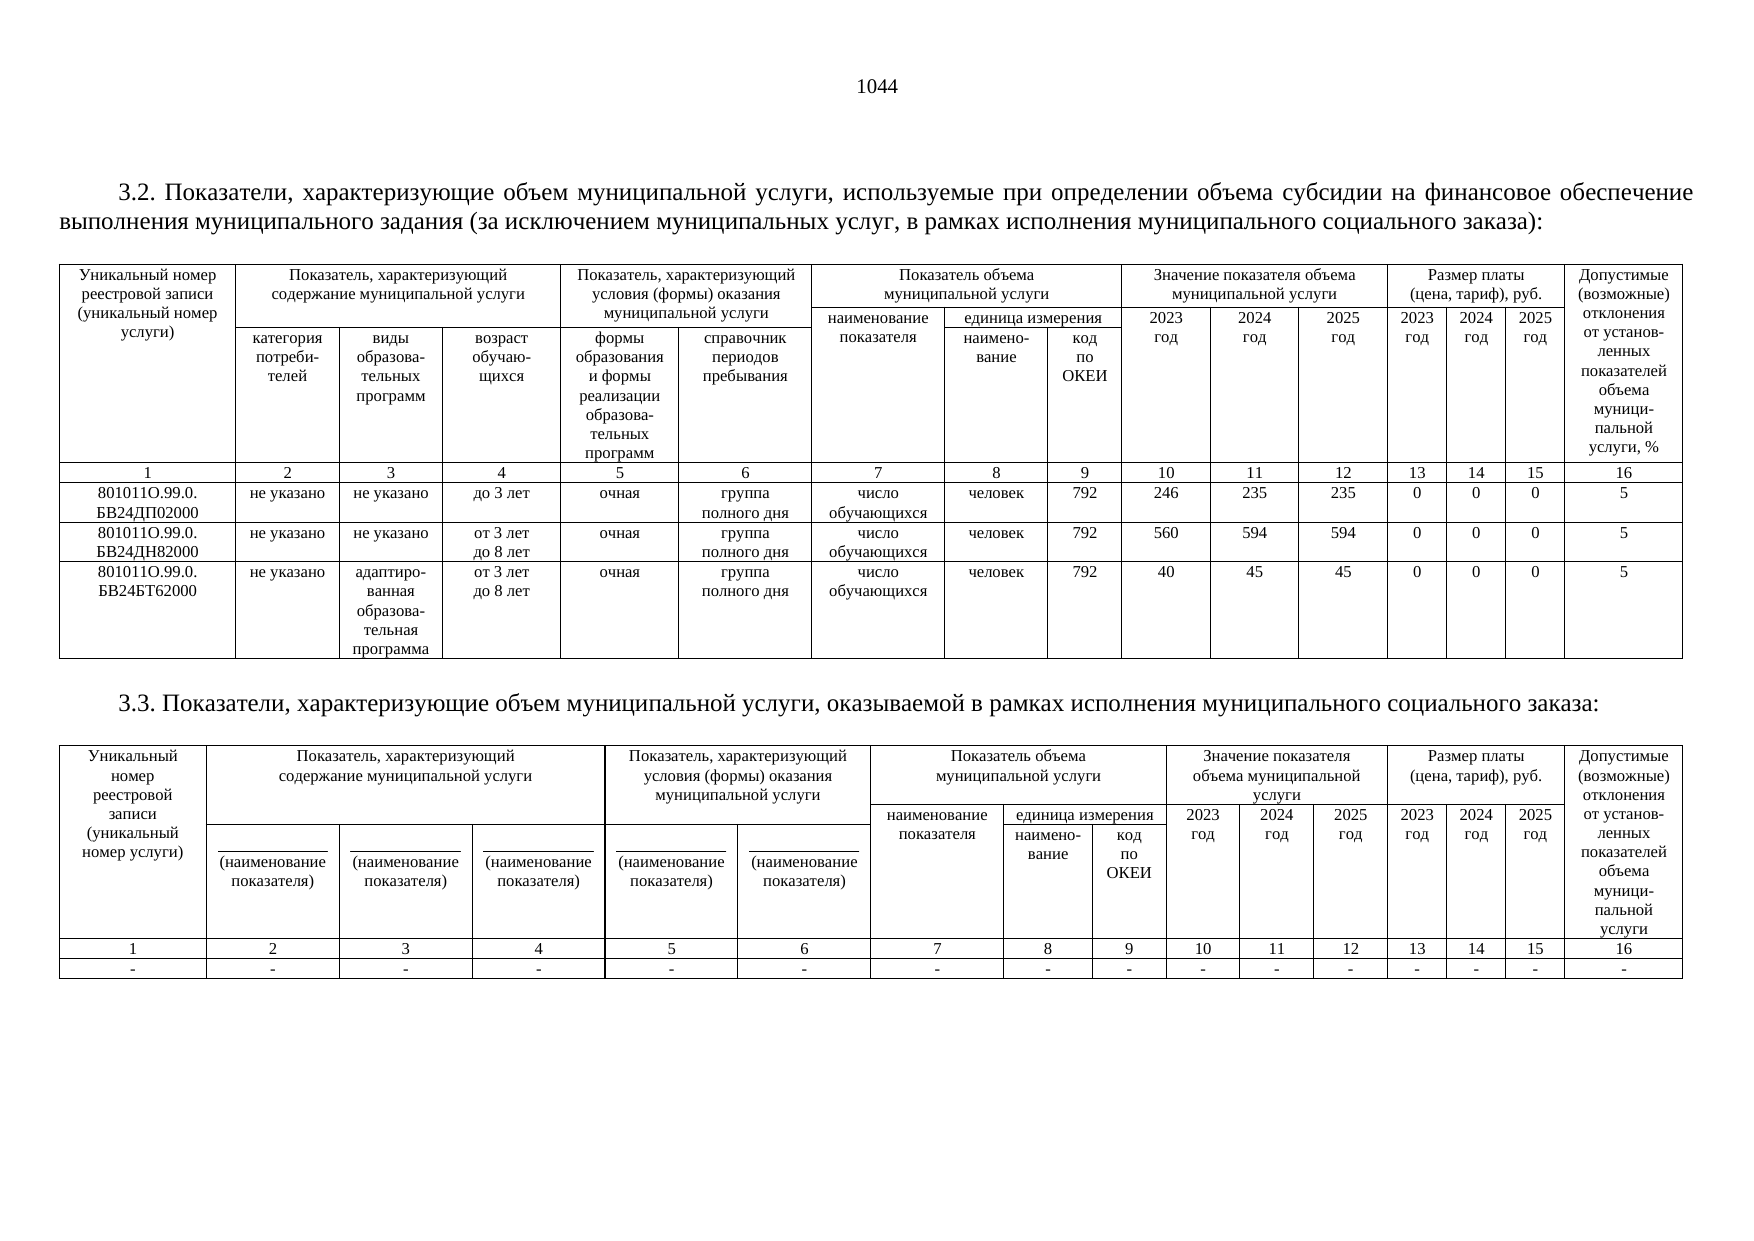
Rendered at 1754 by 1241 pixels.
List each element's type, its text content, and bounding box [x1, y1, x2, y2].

table_cell 45 [1299, 562, 1387, 658]
table_cell 13 [1388, 463, 1446, 482]
table_cell 5 [606, 939, 737, 958]
table_cell - [1093, 959, 1166, 978]
table_cell - [1240, 959, 1313, 978]
table_header Значение показателя объема муниципальной услуги [1122, 265, 1387, 307]
table_header Показатель, характеризующий условия (формы) оказания муниципальной услуги [606, 746, 870, 824]
table_cell 2 [236, 463, 339, 482]
table_cell группа полного дня [679, 562, 811, 658]
table_cell - [871, 959, 1003, 978]
table_cell категория потреби-телей [236, 328, 339, 462]
table_cell 40 [1122, 562, 1210, 658]
table_cell 4 [443, 463, 560, 482]
text 3.3. Показатели, характеризующие объем муниципальной услуги, оказываемой в рамках исполнения муниципального социального заказа: [59, 688, 1695, 716]
table_cell 15 [1506, 939, 1564, 958]
table_cell 12 [1299, 463, 1387, 482]
table_cell 9 [1048, 463, 1121, 482]
table_header Уникальный номер реестровой записи (уникальный номер услуги) [60, 265, 235, 462]
table_cell 0 [1388, 562, 1446, 658]
table_cell 2025 год [1299, 308, 1387, 462]
table_cell до 3 лет [443, 483, 560, 522]
table_cell 16 [1565, 939, 1682, 958]
table_cell 235 [1211, 483, 1298, 522]
table_cell 2024 год [1447, 805, 1505, 938]
table_header Показатель объема муниципальной услуги [812, 265, 1121, 307]
table_cell не указано [340, 523, 442, 561]
table_cell 0 [1447, 483, 1505, 522]
table_cell (наименование показателя) [340, 825, 472, 938]
table_cell 0 [1506, 523, 1564, 561]
table_cell 0 [1447, 562, 1505, 658]
table_cell 7 [871, 939, 1003, 958]
table_cell 11 [1211, 463, 1298, 482]
table_cell человек [945, 483, 1047, 522]
table_cell - [1004, 959, 1092, 978]
table_cell 2023 год [1388, 308, 1446, 462]
table_cell 2025 год [1506, 308, 1564, 462]
table_header Показатель, характеризующий содержание муниципальной услуги [207, 746, 604, 824]
table_cell 10 [1122, 463, 1210, 482]
table_cell код по ОКЕИ [1048, 328, 1121, 462]
table_cell 801011О.99.0. БВ24ДП02000 [60, 483, 235, 522]
table_cell формы образования и формы реализации образова-тельных программ [561, 328, 678, 462]
table_cell 4 [473, 939, 604, 958]
table_cell наименование показателя [871, 805, 1003, 938]
table_cell 2024 год [1211, 308, 1298, 462]
table_cell - [60, 959, 206, 978]
table_cell 2025 год [1506, 805, 1564, 938]
table_cell от 3 лет до 8 лет [443, 562, 560, 658]
table_header Размер платы (цена, тариф), руб. [1388, 746, 1564, 804]
table_cell 5 [1565, 523, 1682, 561]
table_cell единица измерения [1004, 805, 1166, 824]
table_cell не указано [236, 483, 339, 522]
table_cell 5 [561, 463, 678, 482]
table_cell 6 [738, 939, 870, 958]
table_cell число обучающихся [812, 483, 944, 522]
table_cell 246 [1122, 483, 1210, 522]
table_cell 801011О.99.0. БВ24БТ62000 [60, 562, 235, 658]
table_cell 8 [1004, 939, 1092, 958]
table_cell 11 [1240, 939, 1313, 958]
table_cell - [340, 959, 472, 978]
table_cell человек [945, 562, 1047, 658]
table_cell (наименование показателя) [606, 825, 737, 938]
table_cell 2024 год [1447, 308, 1505, 462]
table_cell - [738, 959, 870, 978]
table_cell 14 [1447, 463, 1505, 482]
table_cell 235 [1299, 483, 1387, 522]
table_header Показатель, характеризующий содержание муниципальной услуги [236, 265, 560, 327]
table_header Размер платы (цена, тариф), руб. [1388, 265, 1564, 307]
table_cell справочник периодов пребывания [679, 328, 811, 462]
table_header Показатель объема муниципальной услуги [871, 746, 1166, 804]
table_cell 1 [60, 939, 206, 958]
table_cell 10 [1167, 939, 1239, 958]
table_header Допустимые (возможные) отклонения от установ-ленных показателей объема муници-пальной услуги [1565, 746, 1682, 938]
table_cell 0 [1506, 562, 1564, 658]
table_cell 2023 год [1167, 805, 1239, 938]
table_cell 560 [1122, 523, 1210, 561]
table_cell 15 [1506, 463, 1564, 482]
table_cell 594 [1299, 523, 1387, 561]
table_cell 8 [945, 463, 1047, 482]
table_cell 2023 год [1122, 308, 1210, 462]
table_cell 12 [1314, 939, 1387, 958]
table_cell - [1565, 959, 1682, 978]
table_cell - [1167, 959, 1239, 978]
table_cell - [207, 959, 339, 978]
table_cell 14 [1447, 939, 1505, 958]
table_cell (наименование показателя) [738, 825, 870, 938]
table_cell 5 [1565, 483, 1682, 522]
table_cell - [1447, 959, 1505, 978]
table_cell группа полного дня [679, 523, 811, 561]
table_cell не указано [236, 562, 339, 658]
table_cell 16 [1565, 463, 1682, 482]
table_cell число обучающихся [812, 562, 944, 658]
table_cell 0 [1388, 483, 1446, 522]
table_cell - [1314, 959, 1387, 978]
table_cell 13 [1388, 939, 1446, 958]
table_cell человек [945, 523, 1047, 561]
table_header Уникальный номер реестровой записи (уникальный номер услуги) [60, 746, 206, 938]
table_cell очная [561, 562, 678, 658]
table_cell 2 [207, 939, 339, 958]
table_cell 45 [1211, 562, 1298, 658]
table_cell не указано [236, 523, 339, 561]
table_header Показатель, характеризующий условия (формы) оказания муниципальной услуги [561, 265, 811, 327]
table_cell - [473, 959, 604, 978]
table_cell 5 [1565, 562, 1682, 658]
table_cell код по ОКЕИ [1093, 825, 1166, 938]
table_cell 594 [1211, 523, 1298, 561]
text 3.2. Показатели, характеризующие объем муниципальной услуги, используемые при определении объема субсидии на финансовое обеспечение выполнения муниципального задания (за исключением муниципальных услуг, в рамках исполнения муниципального социального заказа): [59, 177, 1695, 235]
table_cell адаптиро-ванная образова-тельная программа [340, 562, 442, 658]
table_cell 0 [1388, 523, 1446, 561]
table_cell 792 [1048, 562, 1121, 658]
table_cell число обучающихся [812, 523, 944, 561]
table_cell 7 [812, 463, 944, 482]
table_cell 3 [340, 463, 442, 482]
table_cell 0 [1506, 483, 1564, 522]
table_cell 801011О.99.0. БВ24ДН82000 [60, 523, 235, 561]
table_cell 9 [1093, 939, 1166, 958]
table_cell 2023 год [1388, 805, 1446, 938]
table_cell 3 [340, 939, 472, 958]
table_cell очная [561, 483, 678, 522]
table_cell 2025 год [1314, 805, 1387, 938]
table_cell (наименование показателя) [207, 825, 339, 938]
table_cell виды образова-тельных программ [340, 328, 442, 462]
table_cell 6 [679, 463, 811, 482]
table_cell 792 [1048, 483, 1121, 522]
table_cell - [606, 959, 737, 978]
table_cell группа полного дня [679, 483, 811, 522]
table_cell от 3 лет до 8 лет [443, 523, 560, 561]
table_cell 792 [1048, 523, 1121, 561]
table_cell наименование показателя [812, 308, 944, 462]
table_cell наимено-вание [1004, 825, 1092, 938]
table_cell - [1388, 959, 1446, 978]
table_cell 0 [1447, 523, 1505, 561]
table_cell возраст обучаю-щихся [443, 328, 560, 462]
table_header Значение показателя объема муниципальной услуги [1167, 746, 1387, 804]
table_cell наимено-вание [945, 328, 1047, 462]
table_cell единица измерения [945, 308, 1121, 327]
table_cell очная [561, 523, 678, 561]
table_cell не указано [340, 483, 442, 522]
table_cell - [1506, 959, 1564, 978]
table_cell (наименование показателя) [473, 825, 604, 938]
table_cell 1 [60, 463, 235, 482]
table_header Допустимые (возможные) отклонения от установ-ленных показателей объема муници-пальной услуги, % [1565, 265, 1682, 462]
table_cell 2024 год [1240, 805, 1313, 938]
